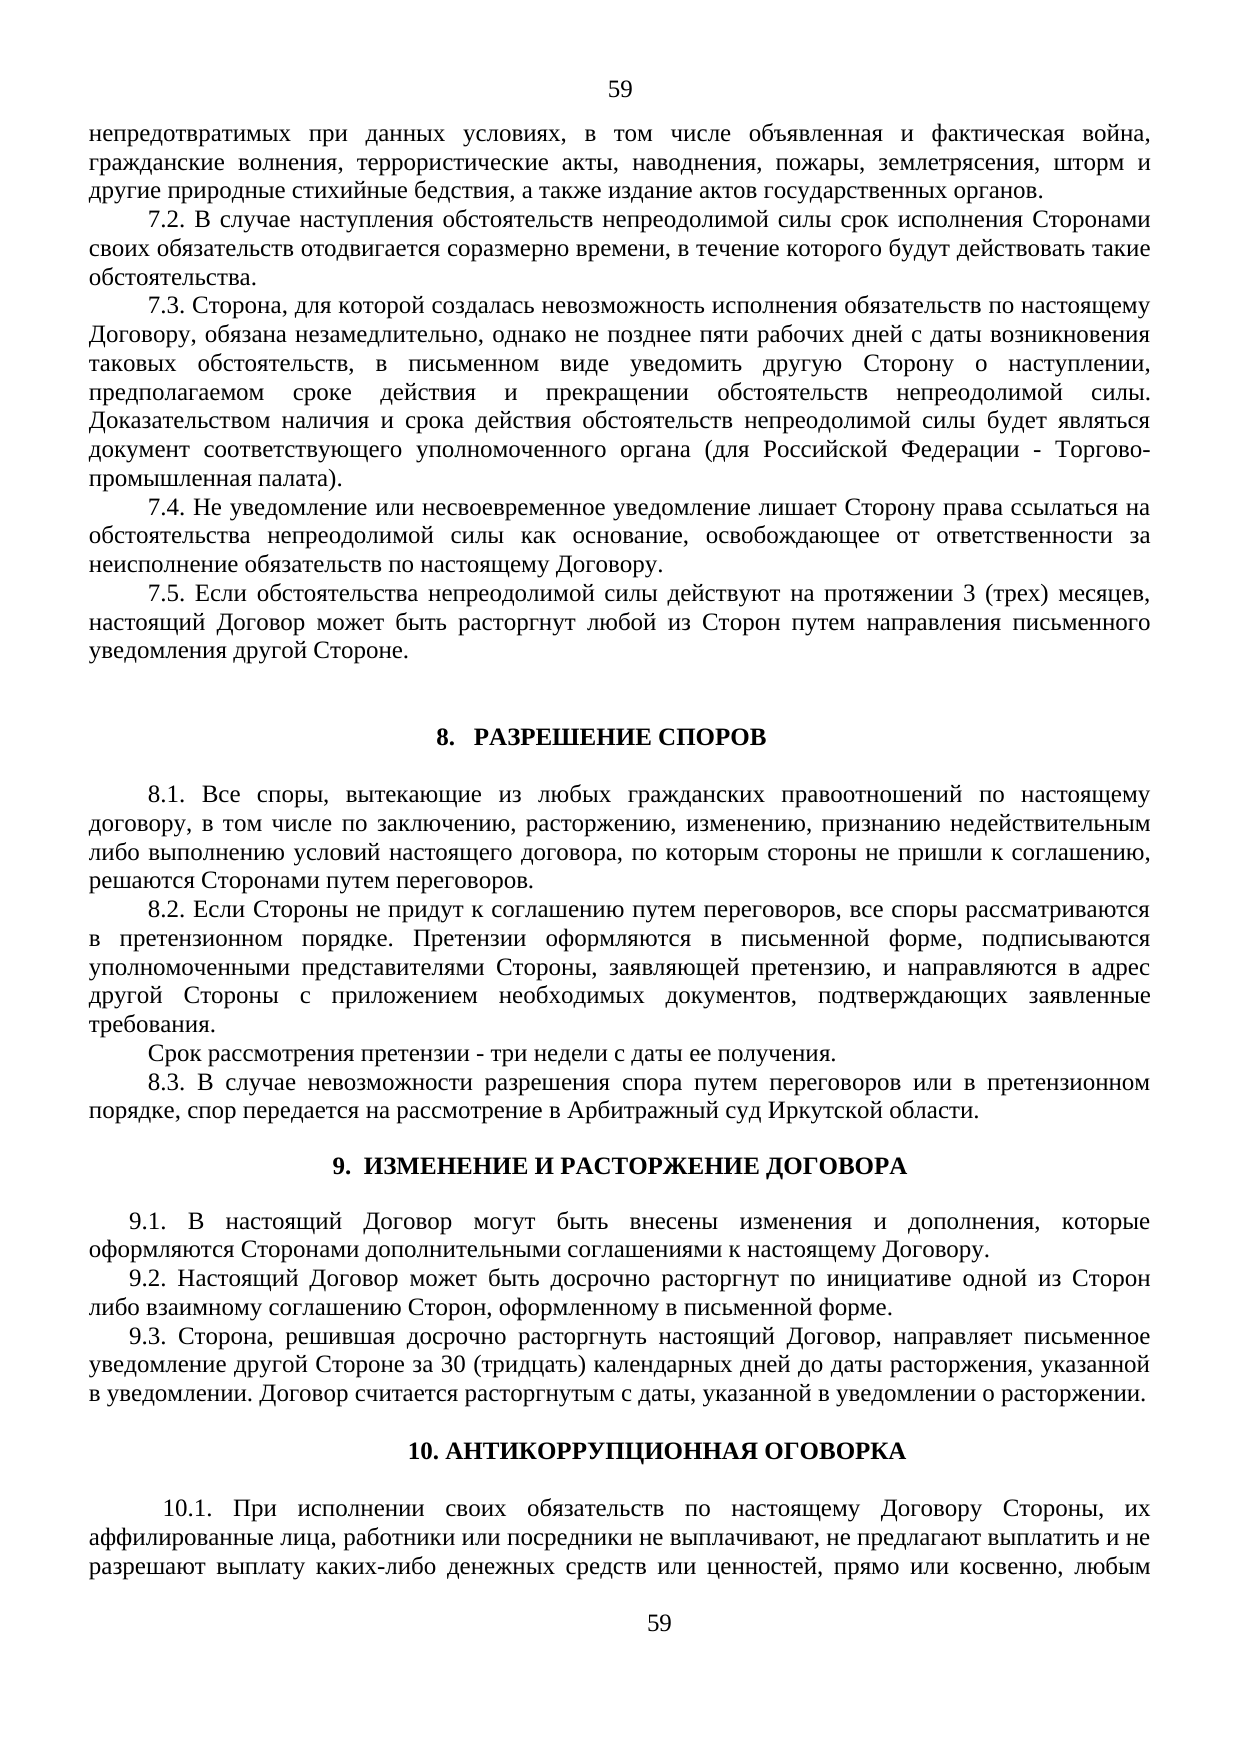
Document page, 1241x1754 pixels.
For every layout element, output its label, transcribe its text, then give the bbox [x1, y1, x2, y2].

text 7.3. Сторона, для которой создалась невозможность исполнения обязательств по настоящему Договору, обязана незамедлительно, однако не позднее пяти рабочих дней с даты возникновения таковых обстоятельств, в письменном виде уведомить другую Сторону о наступлении, предполагаемом сроке действия и прекращении обстоятельств непреодолимой силы. Доказательством наличия и срока действия обстоятельств непреодолимой силы будет являться документ соответствующего уполномоченного органа (для Российской Федерации - Торгово-промышленная палата). [89, 291, 1152, 492]
title РАЗРЕШЕНИЕ СПОРОВ [51, 722, 1152, 751]
text 10. АНТИКОРРУПЦИОННАЯ ОГОВОРКА [89, 1436, 1152, 1464]
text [89, 1493, 1152, 1579]
text 9.3. Сторона, решившая досрочно расторгнуть настоящий Договор, направляет письменное уведомление другой Стороне за 30 (тридцать) календарных дней до даты расторжения, указанной в уведомлении. Договор считается расторгнутым с даты, указанной в уведомлении о расторжении. [89, 1321, 1152, 1407]
text 8.2. Если Стороны не придут к соглашению путем переговоров, все споры рассматриваются в претензионном порядке. Претензии оформляются в письменной форме, подписываются уполномоченными представителями Стороны, заявляющей претензию, и направляются в адрес другой Стороны с приложением необходимых документов, подтверждающих заявленные требования. [89, 894, 1152, 1038]
text 8.1. Все споры, вытекающие из любых гражданских правоотношений по настоящему договору, в том числе по заключению, расторжению, изменению, признанию недействительным либо выполнению условий настоящего договора, по которым стороны не пришли к соглашению, решаются Сторонами путем переговоров. [89, 779, 1152, 894]
title Срок рассмотрения претензии - три недели с даты ее получения. [89, 1038, 1152, 1067]
text 7.2. В случае наступления обстоятельств непреодолимой силы срок исполнения Сторонами своих обязательств отодвигается соразмерно времени, в течение которого будут действовать такие обстоятельства. [89, 204, 1152, 291]
text 9. ИЗМЕНЕНИЕ И РАСТОРЖЕНИЕ ДОГОВОРА [89, 1151, 1152, 1179]
text 7.4. Не уведомление или несвоевременное уведомление лишает Сторону права ссылаться на обстоятельства непреодолимой силы как основание, освобождающее от ответственности за неисполнение обязательств по настоящему Договору. [89, 492, 1152, 578]
text 9.1. В настоящий Договор могут быть внесены изменения и дополнения, которые оформляются Сторонами дополнительными соглашениями к настоящему Договору. [89, 1206, 1152, 1263]
text 8.3. В случае невозможности разрешения спора путем переговоров или в претензионном порядке, спор передается на рассмотрение в Арбитражный суд Иркутской области. [89, 1067, 1152, 1124]
text непредотвратимых при данных условиях, в том числе объявленная и фактическая война, гражданские волнения, террористические акты, наводнения, пожары, землетрясения, шторм и другие природные стихийные бедствия, а также издание актов государственных органов. [89, 118, 1152, 204]
text 7.5. Если обстоятельства непреодолимой силы действуют на протяжении 3 (трех) месяцев, настоящий Договор может быть расторгнут любой из Сторон путем направления письменного уведомления другой Стороне. [89, 578, 1152, 664]
text 9.2. Настоящий Договор может быть досрочно расторгнут по инициативе одной из Сторон либо взаимному соглашению Сторон, оформленному в письменной форме. [89, 1263, 1152, 1321]
